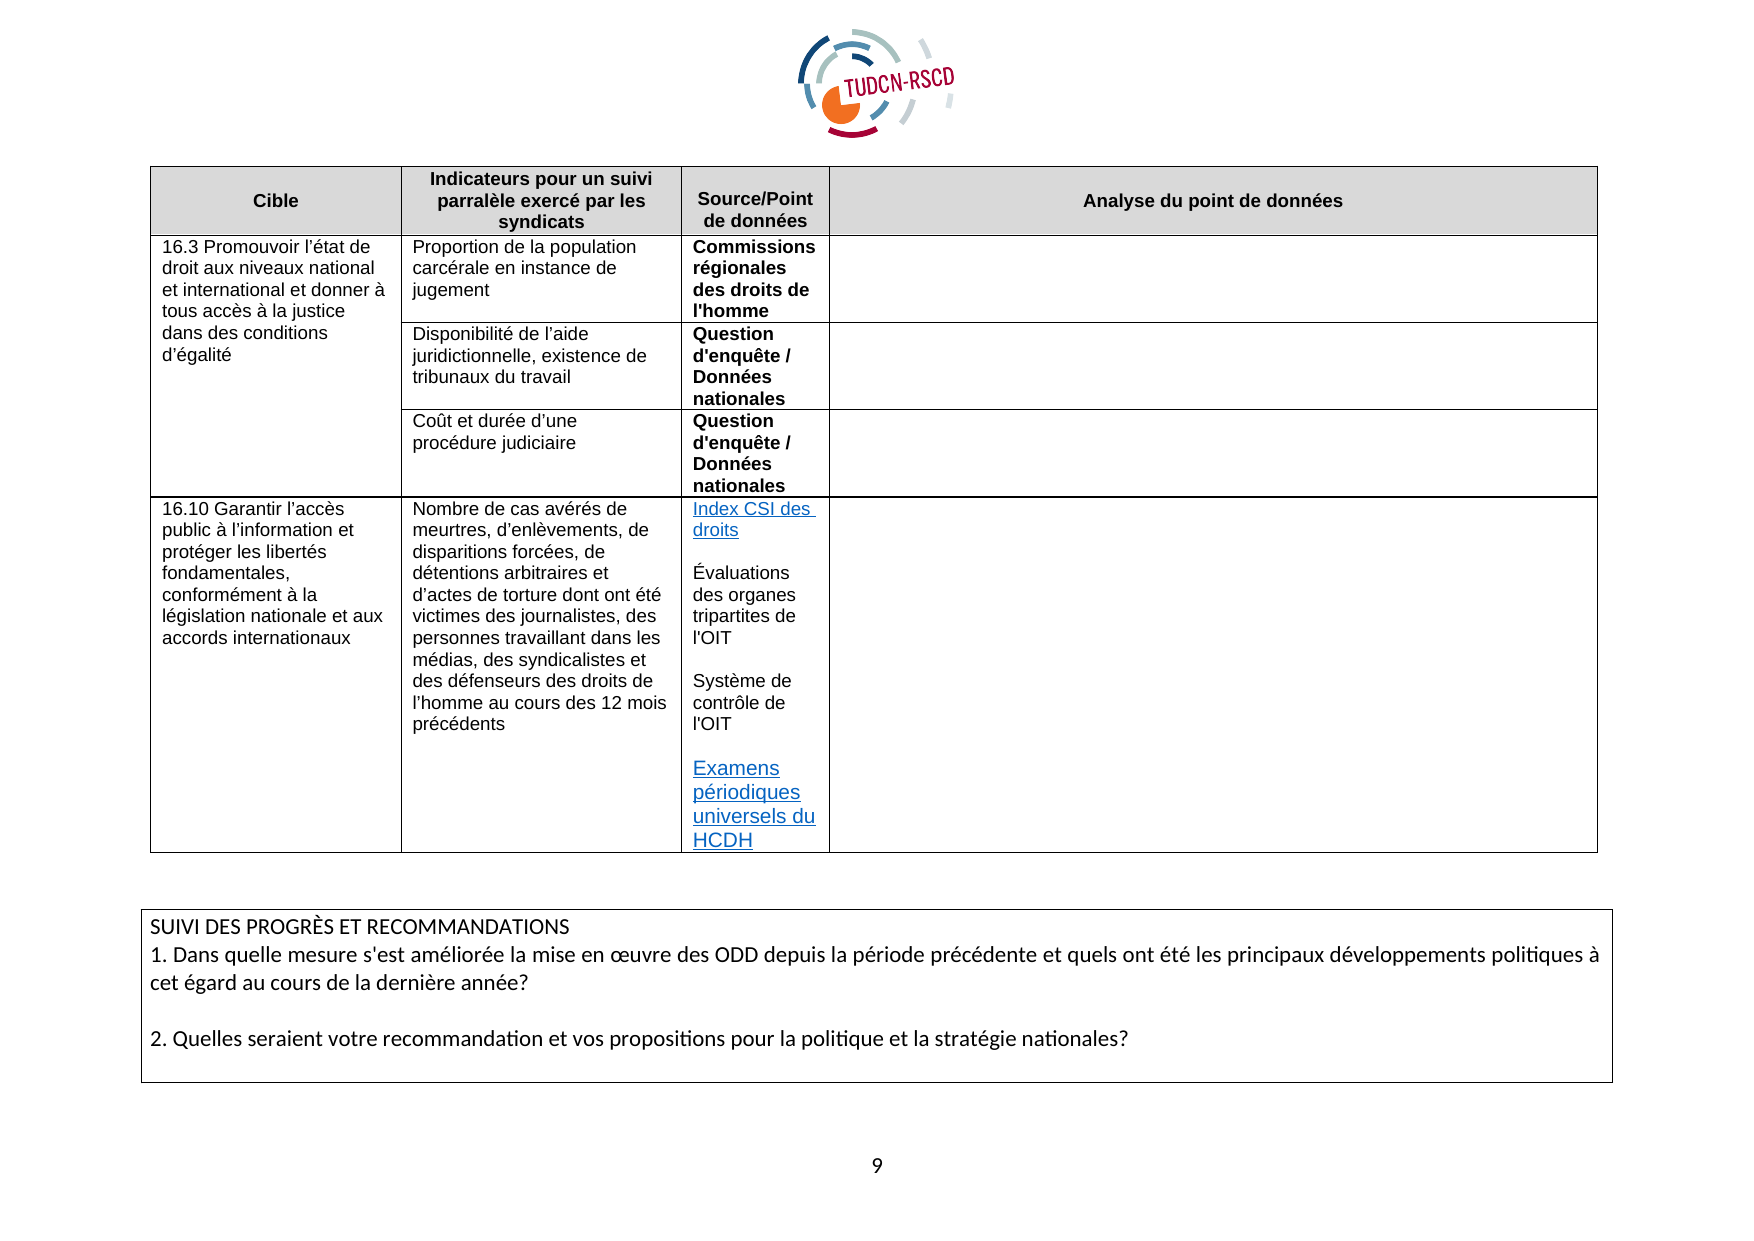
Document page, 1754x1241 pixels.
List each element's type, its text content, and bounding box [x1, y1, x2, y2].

table_cell [830, 498, 1597, 852]
table_cell [830, 323, 1597, 409]
table_header Source/Point de données [682, 167, 829, 234]
table_header Analyse du point de données [830, 167, 1597, 234]
table_cell Coût et durée d’une procédure judiciaire [402, 410, 681, 496]
table_cell 16.10 Garantir l’accès public à l’information et protéger les libertés fondamentales, conformément à la législation nationale et aux accords internationaux [151, 498, 401, 852]
table_cell Nombre de cas avérés de meurtres, d’enlèvements, de disparitions forcées, de détentions arbitraires et d’actes de torture dont ont été victimes des journalistes, des personnes travaillant dans les médias, des syndicalistes et des défenseurs des droits de l’homme au cours des 12 mois précédents [402, 498, 681, 852]
picture [798, 29, 956, 138]
table_cell [830, 236, 1597, 322]
text 1. Dans quelle mesure s'est améliorée la mise en œuvre des ODD depuis la période précédente et quels ont été les principaux développements politiques à cet égard au cours de la dernière année? [150, 940, 1604, 996]
table_cell Index CSI des droits Évaluations des organes tripartites de l'OIT Système de contrôle de l'OIT Examens périodiques universels du HCDH [682, 498, 829, 852]
table_cell Question d'enquête / Données nationales [682, 410, 829, 496]
table_cell 16.3 Promouvoir l’état de droit aux niveaux national et international et donner à tous accès à la justice dans des conditions d’égalité [151, 236, 401, 496]
table_header Indicateurs pour un suivi parralèle exercé par les syndicats [402, 167, 681, 234]
table_cell Proportion de la population carcérale en instance de jugement [402, 236, 681, 322]
table_cell Disponibilité de l’aide juridictionnelle, existence de tribunaux du travail [402, 323, 681, 409]
table_cell [830, 410, 1597, 496]
text 2. Quelles seraient votre recommandation et vos propositions pour la politique et la stratégie nationales? [150, 1024, 1604, 1052]
table_cell Commissions régionales des droits de l'homme [682, 236, 829, 322]
table_cell Question d'enquête / Données nationales [682, 323, 829, 409]
table_header Cible [151, 167, 401, 234]
text SUIVI DES PROGRÈS ET RECOMMANDATIONS [142, 910, 1612, 940]
